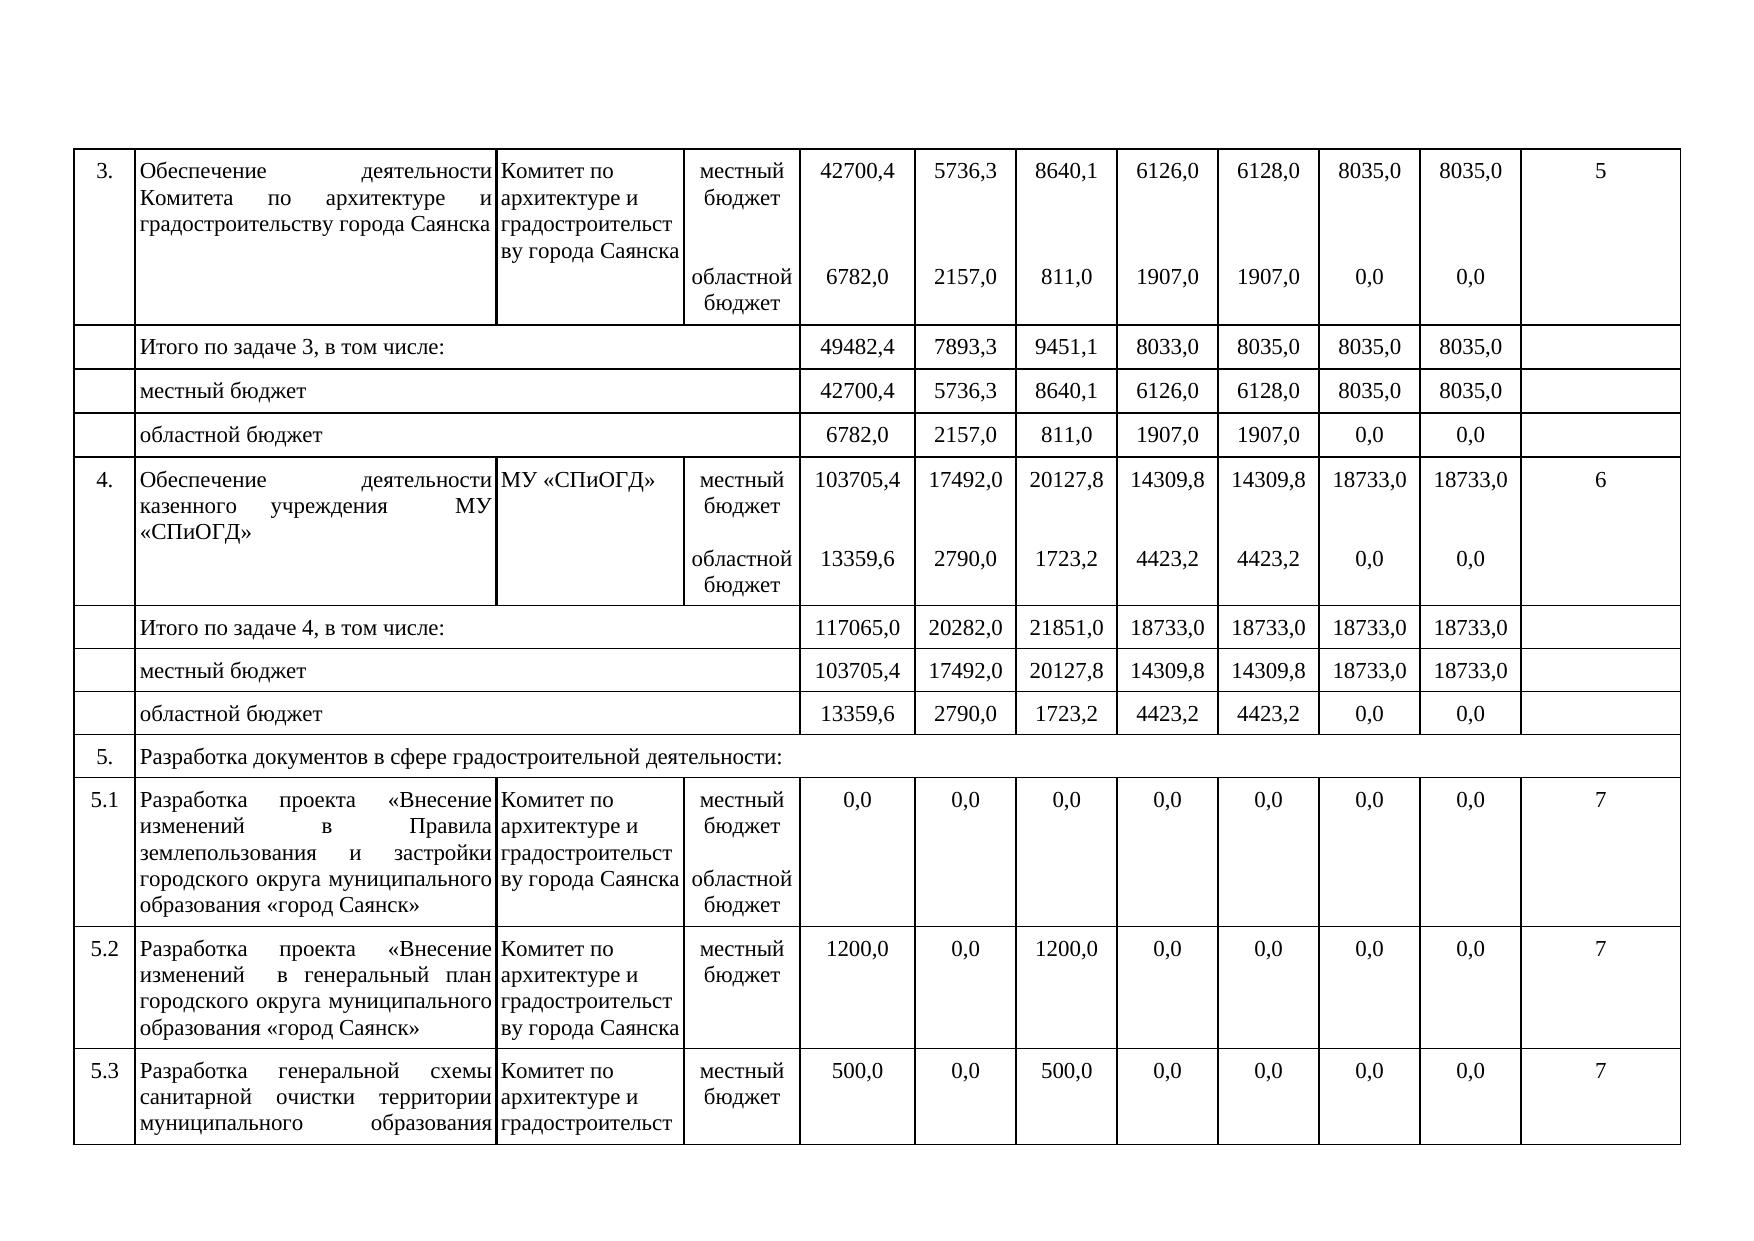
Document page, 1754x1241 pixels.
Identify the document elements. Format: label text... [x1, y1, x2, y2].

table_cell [498, 1049, 683, 1143]
table_cell 7 [1522, 927, 1680, 1048]
table_cell Разработка документов в сфере градостроительной деятельности: [136, 735, 1680, 777]
table_cell 20127,8 [1017, 649, 1116, 691]
table_cell 7 [1522, 1049, 1680, 1143]
table_cell 18733,0 [1421, 649, 1520, 691]
table_cell 3. [75, 150, 134, 323]
table_cell 5. [75, 735, 134, 777]
table_cell 0,0 [1219, 927, 1318, 1048]
table_cell [1522, 649, 1680, 691]
table_cell 8035,0 0,0 [1421, 150, 1520, 323]
table_cell 20282,0 [916, 606, 1015, 648]
table_cell 0,0 [1219, 778, 1318, 926]
table_cell 5 [1522, 150, 1680, 323]
table_cell 8640,1 [1017, 370, 1116, 412]
table_cell Итого по задаче 3, в том числе: [136, 326, 799, 368]
table_cell 4. [75, 458, 134, 605]
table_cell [136, 1049, 495, 1143]
table_cell 0,0 [1421, 927, 1520, 1048]
table_cell 0,0 [801, 778, 914, 926]
table_cell 8035,0 [1320, 370, 1419, 412]
table_cell 5.2 [75, 927, 134, 1048]
table_cell 18733,0 [1320, 606, 1419, 648]
table_cell 8033,0 [1118, 326, 1217, 368]
table_cell 811,0 [1017, 414, 1116, 456]
table_cell 6128,0 1907,0 [1219, 150, 1318, 323]
table_cell 0,0 [1320, 692, 1419, 734]
table_cell 18733,0 [1421, 606, 1520, 648]
table_cell 18733,0 0,0 [1421, 458, 1520, 605]
table_cell местный бюджет [136, 370, 799, 412]
table_cell 4423,2 [1118, 692, 1217, 734]
table_cell 18733,0 [1320, 649, 1419, 691]
table_cell [1522, 326, 1680, 368]
table_cell 117065,0 [801, 606, 914, 648]
table_cell Комитет по архитектуре и градостроительству города Саянска [498, 927, 683, 1048]
table_cell 8035,0 0,0 [1320, 150, 1419, 323]
table_cell 1200,0 [801, 927, 914, 1048]
table_cell 9451,1 [1017, 326, 1116, 368]
table_cell 8035,0 [1421, 326, 1520, 368]
table_cell 103705,4 [801, 649, 914, 691]
table_cell Обеспечение деятельности Комитета по архитектуре и градостроительству города Саянска [136, 150, 495, 323]
table_cell местный бюджет областной бюджет [685, 458, 799, 605]
table_cell 14309,8 4423,2 [1219, 458, 1318, 605]
table_cell 17492,0 2790,0 [916, 458, 1015, 605]
table_cell [75, 606, 134, 648]
table_cell 42700,4 [801, 370, 914, 412]
table_cell 0,0 [1421, 778, 1520, 926]
table_cell 6 [1522, 458, 1680, 605]
table_cell 18733,0 0,0 [1320, 458, 1419, 605]
table_cell местный бюджет [136, 649, 799, 691]
table_cell МУ «СПиОГД» [498, 458, 683, 605]
table_cell 8640,1 811,0 [1017, 150, 1116, 323]
table_cell 5.1 [75, 778, 134, 926]
table_cell 0,0 [916, 927, 1015, 1048]
table_cell 6126,0 [1118, 370, 1217, 412]
table_cell 6782,0 [801, 414, 914, 456]
table_cell 1200,0 [1017, 927, 1116, 1048]
table_cell 0,0 [1320, 414, 1419, 456]
table_cell Обеспечение деятельности казенного учреждения МУ «СПиОГД» [136, 458, 495, 605]
table_cell 2157,0 [916, 414, 1015, 456]
table_cell 8035,0 [1219, 326, 1318, 368]
table_cell 0,0 [1118, 1049, 1217, 1143]
table_cell 14309,8 [1118, 649, 1217, 691]
table_cell местный бюджет областной бюджет [685, 778, 799, 926]
table_cell 6126,0 1907,0 [1118, 150, 1217, 323]
table_cell 14309,8 4423,2 [1118, 458, 1217, 605]
table_cell 0,0 [1421, 692, 1520, 734]
table_cell 0,0 [1421, 414, 1520, 456]
table_cell местный бюджет областной бюджет [685, 150, 799, 323]
table_cell 49482,4 [801, 326, 914, 368]
table_cell Комитет по архитектуре и градостроительству города Саянска [498, 778, 683, 926]
table_cell 8035,0 [1421, 370, 1520, 412]
table_cell Разработка проекта «Внесение изменений в генеральный план городского округа муниципального образования «город Саянск» [136, 927, 495, 1048]
table_cell 0,0 [916, 1049, 1015, 1143]
table_cell 18733,0 [1118, 606, 1217, 648]
table_cell [1522, 692, 1680, 734]
table_cell 13359,6 [801, 692, 914, 734]
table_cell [685, 1049, 799, 1143]
table_cell 0,0 [1118, 778, 1217, 926]
table_cell 1907,0 [1118, 414, 1217, 456]
table_cell 17492,0 [916, 649, 1015, 691]
table_cell [75, 326, 134, 368]
table_cell 0,0 [1320, 1049, 1419, 1143]
table_cell 0,0 [916, 778, 1015, 926]
table_cell 1723,2 [1017, 692, 1116, 734]
table_cell 7 [1522, 778, 1680, 926]
table_cell 0,0 [1219, 1049, 1318, 1143]
table_cell 6128,0 [1219, 370, 1318, 412]
table_cell областной бюджет [136, 692, 799, 734]
table_cell 500,0 [1017, 1049, 1116, 1143]
table_cell 42700,4 6782,0 [801, 150, 914, 323]
table_cell 2790,0 [916, 692, 1015, 734]
table_cell 4423,2 [1219, 692, 1318, 734]
table_cell [75, 692, 134, 734]
table_cell 0,0 [1118, 927, 1217, 1048]
table_cell 0,0 [1320, 927, 1419, 1048]
table_cell 500,0 [801, 1049, 914, 1143]
table_cell местный бюджет [685, 927, 799, 1048]
table_cell Разработка проекта «Внесение изменений в Правила землепользования и застройки городского округа муниципального образования «город Саянск» [136, 778, 495, 926]
table_cell 5736,3 [916, 370, 1015, 412]
table_cell областной бюджет [136, 414, 799, 456]
table_cell 20127,8 1723,2 [1017, 458, 1116, 605]
table_cell 5.3 [75, 1049, 134, 1143]
table_cell [75, 414, 134, 456]
table_cell [75, 649, 134, 691]
table_cell 0,0 [1320, 778, 1419, 926]
table_cell 21851,0 [1017, 606, 1116, 648]
table_cell 8035,0 [1320, 326, 1419, 368]
table_cell [1522, 370, 1680, 412]
table_cell [1522, 606, 1680, 648]
table_cell 14309,8 [1219, 649, 1318, 691]
table_cell 0,0 [1017, 778, 1116, 926]
table_cell [1522, 414, 1680, 456]
table_cell Комитет по архитектуре и градостроительству города Саянска [498, 150, 683, 323]
table_cell 5736,3 2157,0 [916, 150, 1015, 323]
table_cell 0,0 [1421, 1049, 1520, 1143]
table_cell 1907,0 [1219, 414, 1318, 456]
table_cell [75, 370, 134, 412]
table_cell 103705,4 13359,6 [801, 458, 914, 605]
table_cell 7893,3 [916, 326, 1015, 368]
table_cell Итого по задаче 4, в том числе: [136, 606, 799, 648]
table_cell 18733,0 [1219, 606, 1318, 648]
